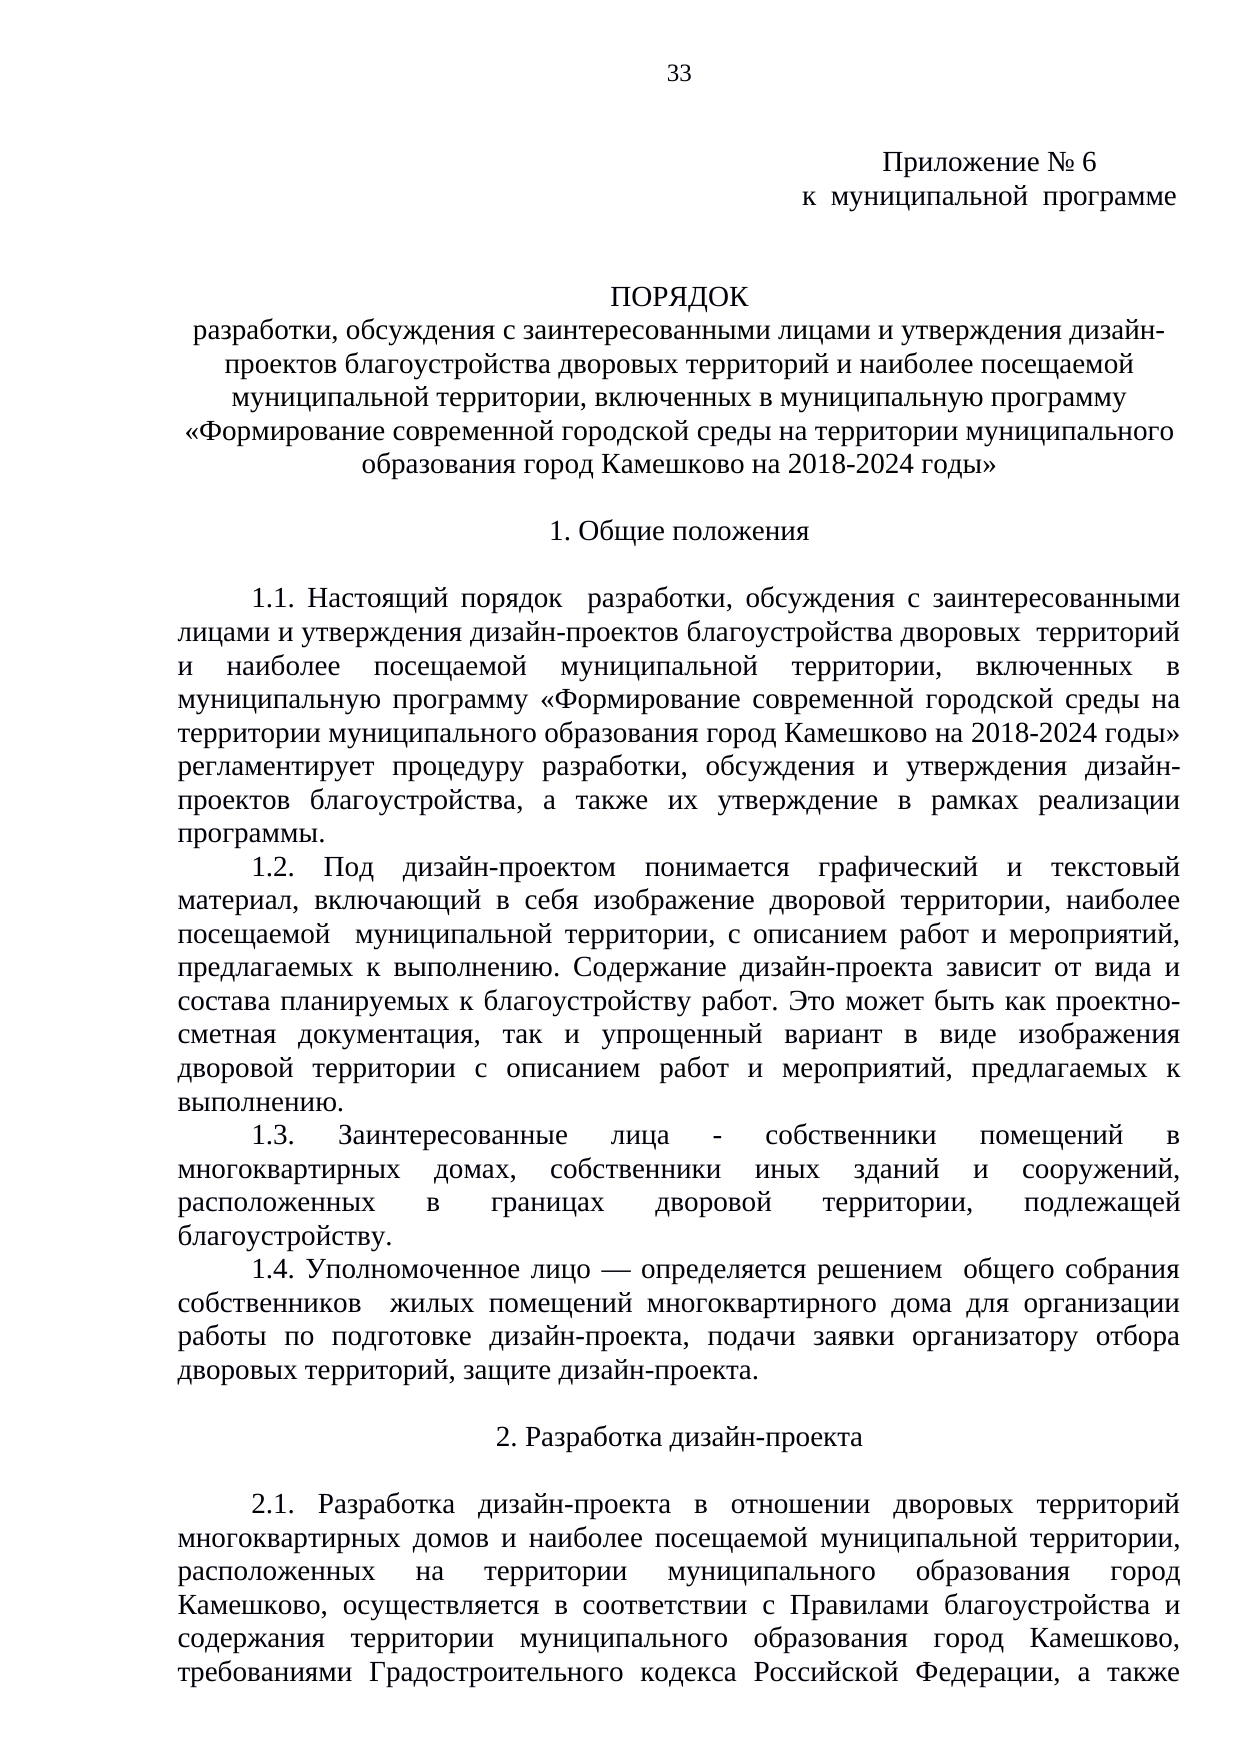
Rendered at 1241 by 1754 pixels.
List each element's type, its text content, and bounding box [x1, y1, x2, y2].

text ПОРЯДОК [177, 279, 1181, 312]
text к муниципальной программе [797, 178, 1181, 212]
text Приложение № 6 [797, 144, 1181, 178]
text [177, 1486, 1181, 1687]
text разработки, обсуждения с заинтересованными лицами и утверждения дизайн-проектов благоустройства дворовых территорий и наиболее посещаемой муниципальной территории, включенных в муниципальную программу «Формирование современной городской среды на территории муниципального образования город Камешково на 2018-2024 годы» [177, 312, 1181, 480]
text 1.3. Заинтересованные лица - собственники помещений в многоквартирных домах, собственники иных зданий и сооружений, расположенных в границах дворовой территории, подлежащей благоустройству. [177, 1117, 1181, 1251]
text 1.2. Под дизайн-проектом понимается графический и текстовый материал, включающий в себя изображение дворовой территории, наиболее посещаемой муниципальной территории, с описанием работ и мероприятий, предлагаемых к выполнению. Содержание дизайн-проекта зависит от вида и состава планируемых к благоустройству работ. Это может быть как проектно-сметная документация, так и упрощенный вариант в виде изображения дворовой территории с описанием работ и мероприятий, предлагаемых к выполнению. [177, 849, 1181, 1117]
text 1.4. Уполномоченное лицо — определяется решением общего собрания собственников жилых помещений многоквартирного дома для организации работы по подготовке дизайн-проекта, подачи заявки организатору отбора дворовых территорий, защите дизайн-проекта. [177, 1251, 1181, 1386]
text 2. Разработка дизайн-проекта [177, 1419, 1181, 1453]
text 1. Общие положения [177, 513, 1181, 547]
text 1.1. Настоящий порядок разработки, обсуждения с заинтересованными лицами и утверждения дизайн-проектов благоустройства дворовых территорий и наиболее посещаемой муниципальной территории, включенных в муниципальную программу «Формирование современной городской среды на территории муниципального образования город Камешково на 2018-2024 годы» регламентирует процедуру разработки, обсуждения и утверждения дизайн-проектов благоустройства, а также их утверждение в рамках реализации программы. [177, 581, 1181, 849]
